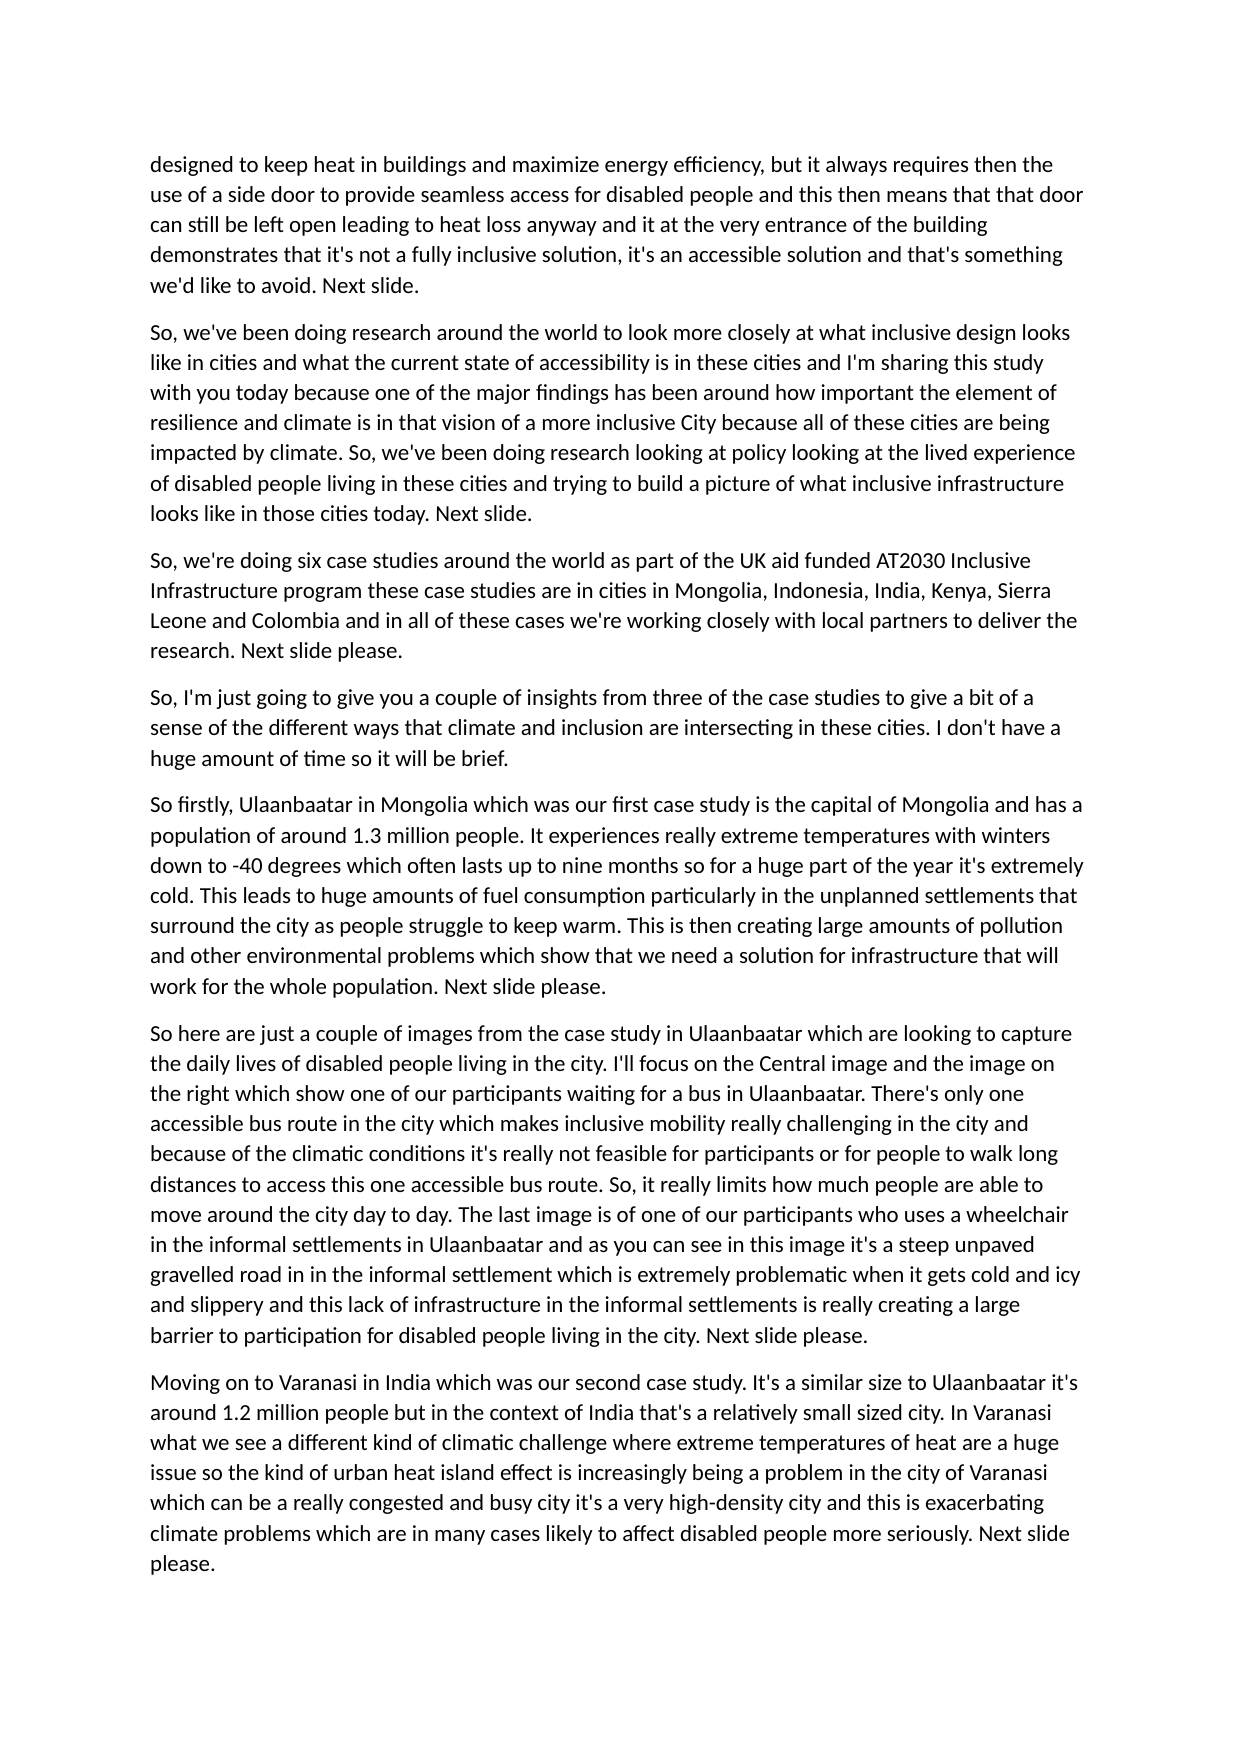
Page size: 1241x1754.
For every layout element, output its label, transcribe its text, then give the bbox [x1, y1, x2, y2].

text So firstly, Ulaanbaatar in Mongolia which was our first case study is the capital of Mongolia and has a population of around 1.3 million people. It experiences really extreme temperatures with winters down to -40 degrees which often lasts up to nine months so for a huge part of the year it's extremely cold. This leads to huge amounts of fuel consumption particularly in the unplanned settlements that surround the city as people struggle to keep warm. This is then creating large amounts of pollution and other environmental problems which show that we need a solution for infrastructure that will work for the whole population. Next slide please. [150, 791, 1090, 1000]
text So, I'm just going to give you a couple of insights from three of the case studies to give a bit of a sense of the different ways that climate and inclusion are intersecting in these cities. I don't have a huge amount of time so it will be brief. [150, 683, 1090, 772]
text Moving on to Varanasi in India which was our second case study. It's a similar size to Ulaanbaatar it's around 1.2 million people but in the context of India that's a relatively small sized city. In Varanasi what we see a different kind of climatic challenge where extreme temperatures of heat are a huge issue so the kind of urban heat island effect is increasingly being a problem in the city of Varanasi which can be a really congested and busy city it's a very high-density city and this is exacerbating climate problems which are in many cases likely to affect disabled people more seriously. Next slide please. [150, 1368, 1090, 1577]
text So, we've been doing research around the world to look more closely at what inclusive design looks like in cities and what the current state of accessibility is in these cities and I'm sharing this study with you today because one of the major findings has been around how important the element of resilience and climate is in that vision of a more inclusive City because all of these cities are being impacted by climate. So, we've been doing research looking at policy looking at the lived experience of disabled people living in these cities and trying to build a picture of what inclusive infrastructure looks like in those cities today. Next slide. [150, 318, 1090, 527]
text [150, 150, 1090, 299]
text So, we're doing six case studies around the world as part of the UK aid funded AT2030 Inclusive Infrastructure program these case studies are in cities in Mongolia, Indonesia, India, Kenya, Sierra Leone and Colombia and in all of these cases we're working closely with local partners to deliver the research. Next slide please. [150, 546, 1090, 664]
text So here are just a couple of images from the case study in Ulaanbaatar which are looking to capture the daily lives of disabled people living in the city. I'll focus on the Central image and the image on the right which show one of our participants waiting for a bus in Ulaanbaatar. There's only one accessible bus route in the city which makes inclusive mobility really challenging in the city and because of the climatic conditions it's really not feasible for participants or for people to walk long distances to access this one accessible bus route. So, it really limits how much people are able to move around the city day to day. The last image is of one of our participants who uses a wheelchair in the informal settlements in Ulaanbaatar and as you can see in this image it's a steep unpaved gravelled road in in the informal settlement which is extremely problematic when it gets cold and icy and slippery and this lack of infrastructure in the informal settlements is really creating a large barrier to participation for disabled people living in the city. Next slide please. [150, 1019, 1090, 1349]
